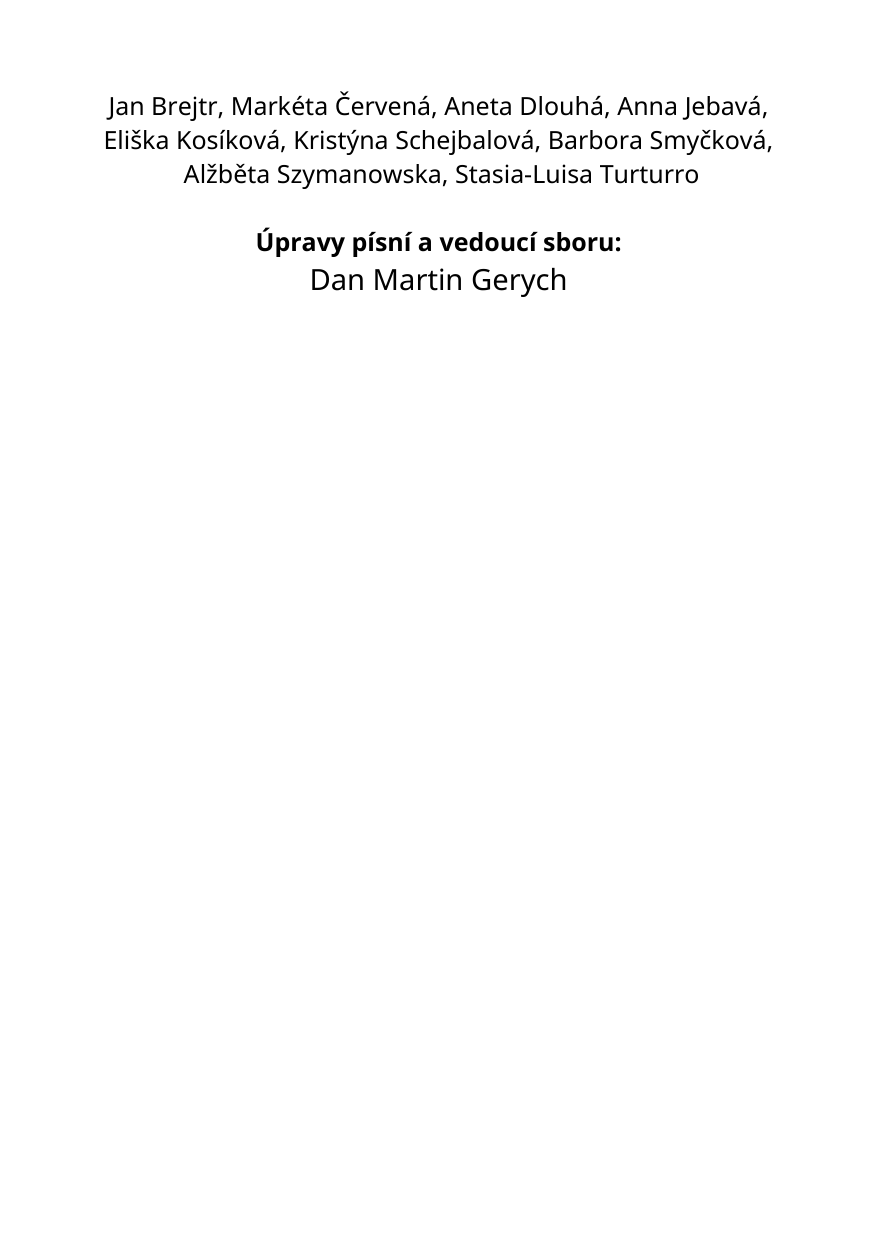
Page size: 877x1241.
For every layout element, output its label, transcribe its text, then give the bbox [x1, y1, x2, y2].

subtitle Dan Martin Gerych [89, 259, 788, 299]
text Úpravy písní a vedoucí sboru: [89, 225, 788, 259]
subtitle Jan Brejtr, Markéta Červená, Aneta Dlouhá, Anna Jebavá, Eliška Kosíková, Kristýna Schejbalová, Barbora Smyčková, Alžběta Szymanowska, Stasia-Luisa Turturro [89, 89, 788, 191]
